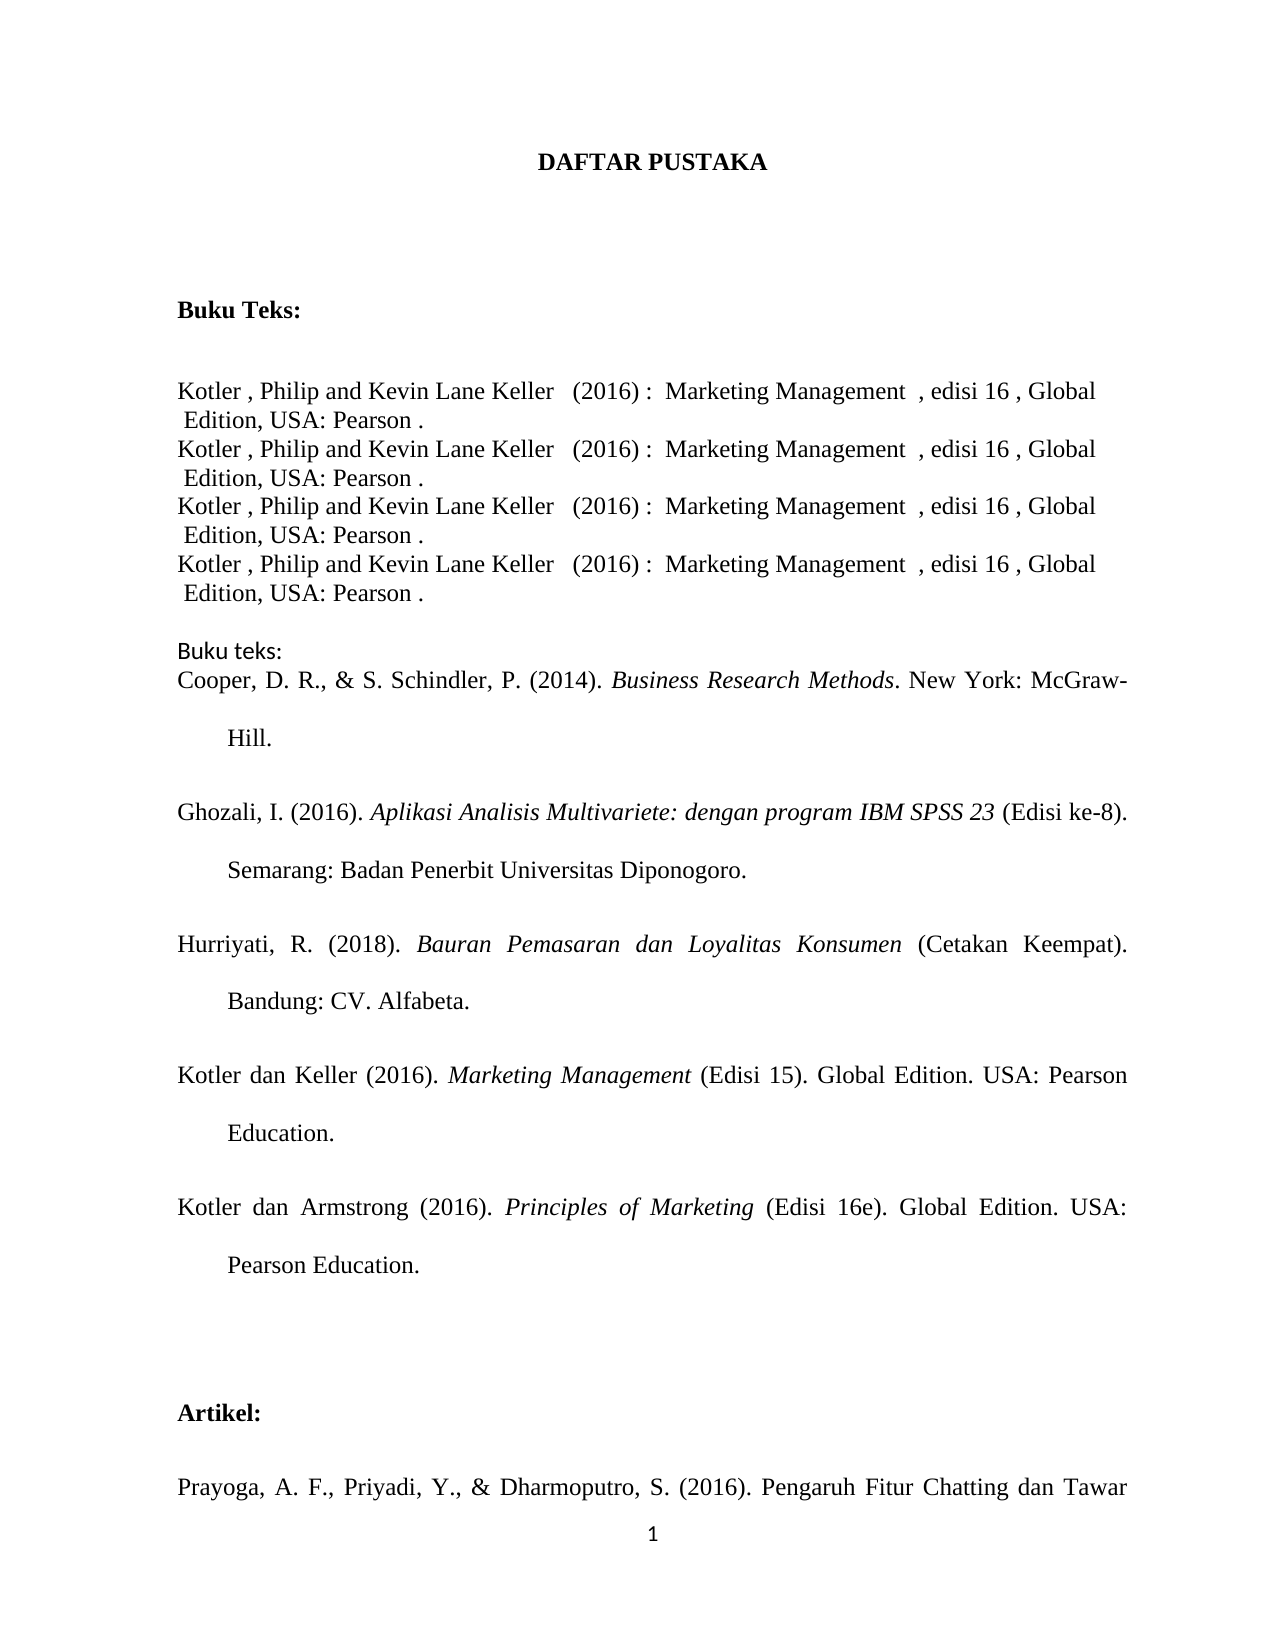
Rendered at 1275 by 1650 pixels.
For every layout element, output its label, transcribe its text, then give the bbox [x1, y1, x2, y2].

text Artikel: [177, 1398, 1128, 1427]
text Edition, USA: Pearson . [177, 520, 1128, 549]
text Edition, USA: Pearson . [177, 405, 1128, 434]
text Kotler , Philip and Kevin Lane Keller (2016) : Marketing Management , edisi 16 , Global [177, 549, 1128, 578]
text Cooper, D. R., & S. Schindler, P. (2014). Business Research Methods. New York: McGraw-Hill. [177, 666, 1128, 752]
text Buku Teks: [177, 295, 1128, 324]
text Hurriyati, R. (2018). Bauran Pemasaran dan Loyalitas Konsumen (Cetakan Keempat). Bandung: CV. Alfabeta. [177, 929, 1128, 1015]
text Buku teks: [177, 635, 1128, 666]
text DAFTAR PUSTAKA [177, 147, 1128, 176]
text Kotler , Philip and Kevin Lane Keller (2016) : Marketing Management , edisi 16 , Global [177, 434, 1128, 463]
text Edition, USA: Pearson . [177, 578, 1128, 606]
text Kotler dan Armstrong (2016). Principles of Marketing (Edisi 16e). Global Edition. USA: Pearson Education. [177, 1192, 1128, 1278]
text Kotler , Philip and Kevin Lane Keller (2016) : Marketing Management , edisi 16 , Global [177, 376, 1128, 405]
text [177, 1472, 1128, 1501]
text Edition, USA: Pearson . [177, 463, 1128, 491]
text Kotler dan Keller (2016). Marketing Management (Edisi 15). Global Edition. USA: Pearson Education. [177, 1061, 1128, 1147]
text Ghozali, I. (2016). Aplikasi Analisis Multivariete: dengan program IBM SPSS 23 (Edisi ke-8). Semarang: Badan Penerbit Universitas Diponogoro. [177, 797, 1128, 883]
text Kotler , Philip and Kevin Lane Keller (2016) : Marketing Management , edisi 16 , Global [177, 491, 1128, 520]
